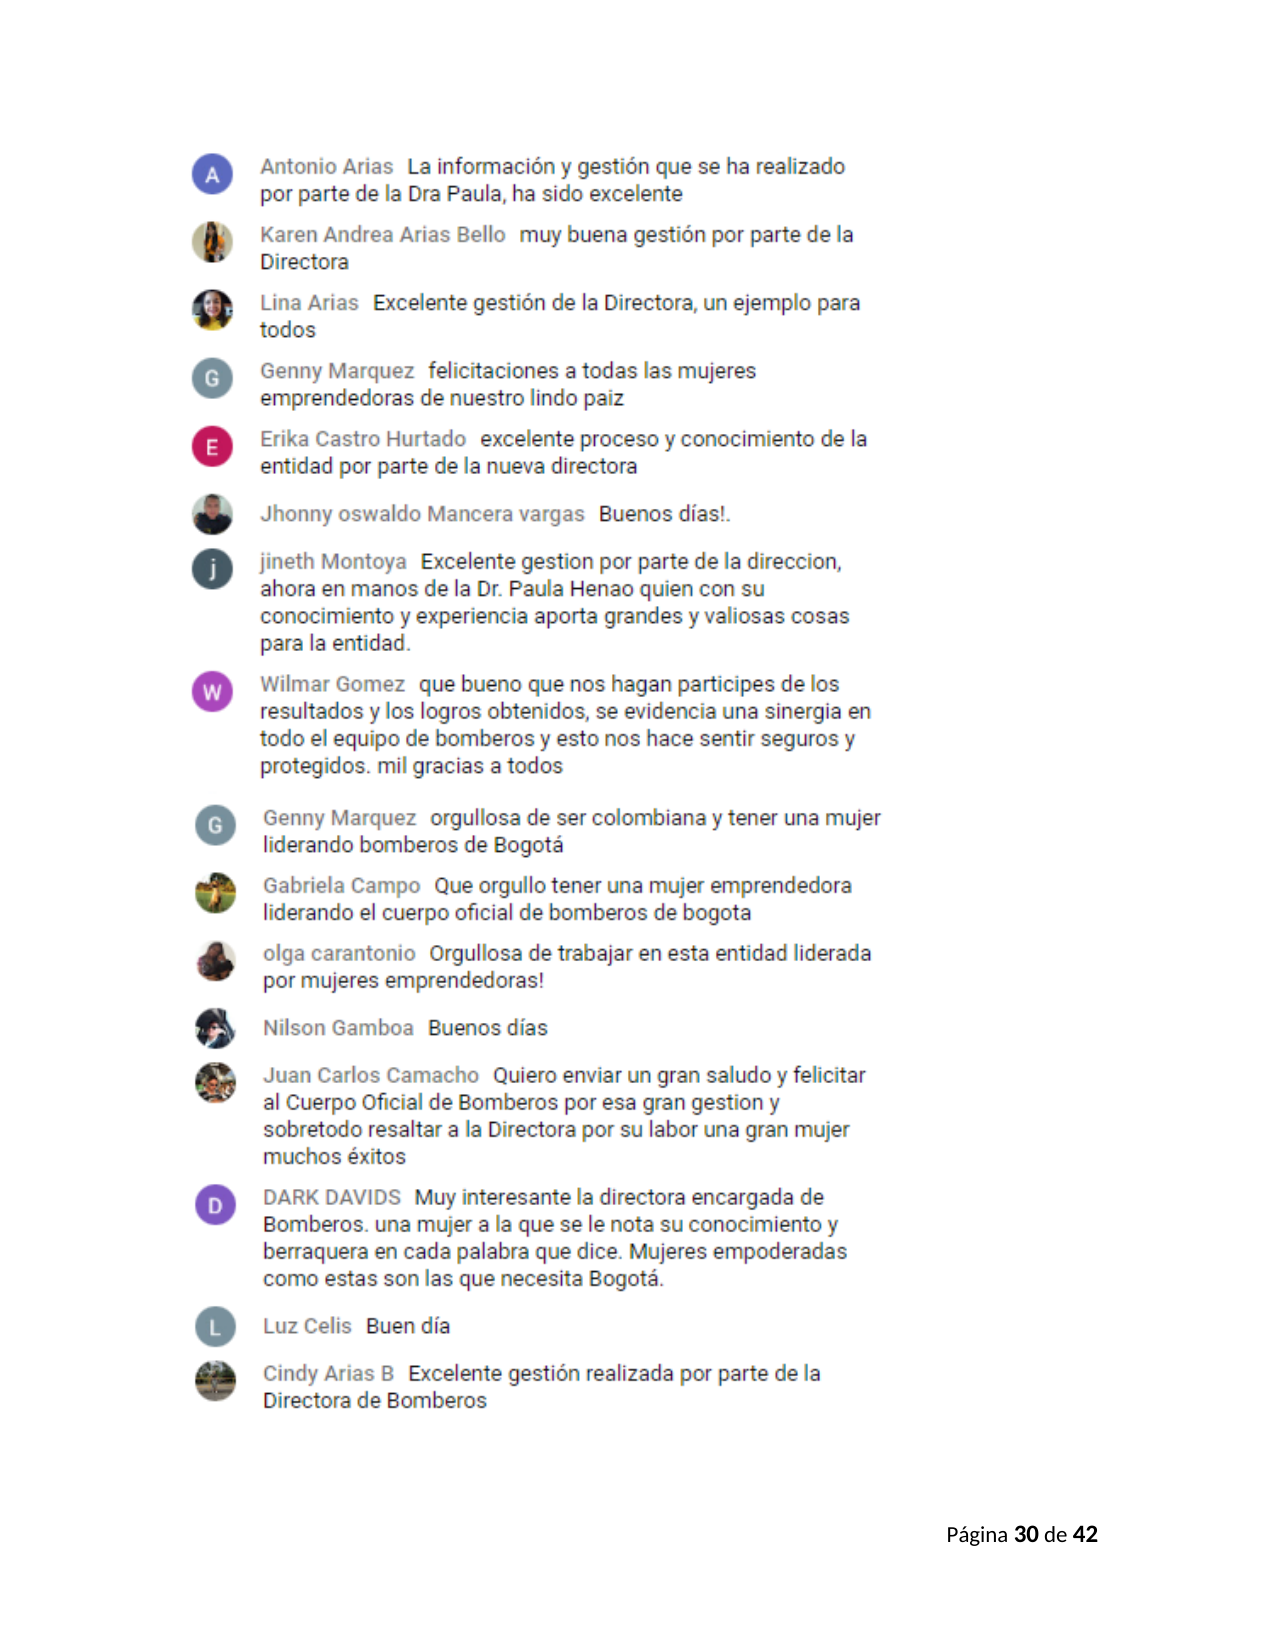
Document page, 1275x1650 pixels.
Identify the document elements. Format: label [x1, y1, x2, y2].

picture [177, 795, 918, 1414]
picture [177, 147, 914, 794]
